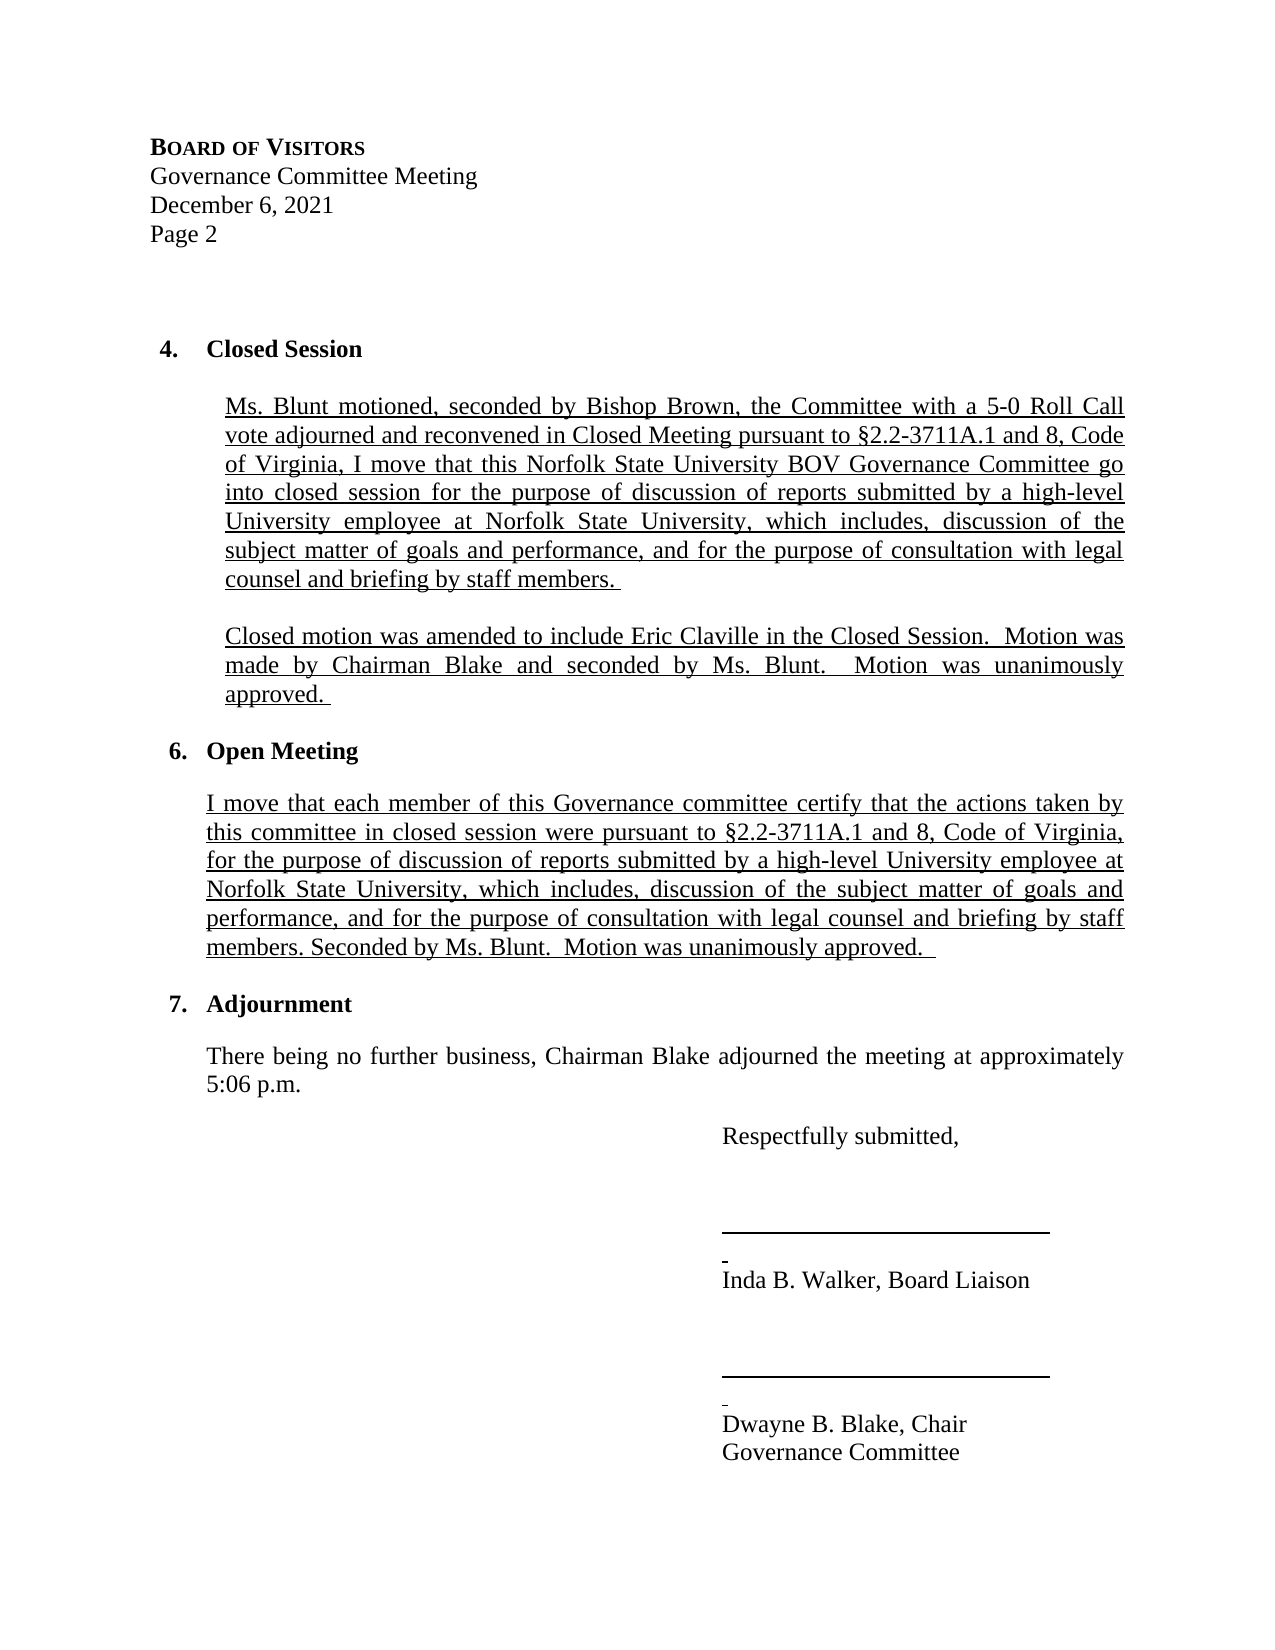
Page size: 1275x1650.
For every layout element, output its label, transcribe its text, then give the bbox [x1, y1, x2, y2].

text Governance Committee [722, 1437, 1125, 1466]
text There being no further business, Chairman Blake adjourned the meeting at approximately 5:06 p.m. [206, 1041, 1125, 1098]
text Closed motion was amended to include Eric Claville in the Closed Session. Motion was made by Chairman Blake and seconded by Ms. Blunt. Motion was unanimously approved. [225, 621, 1125, 646]
text 6. Open Meeting [169, 736, 1125, 765]
text Dwayne B. Blake, Chair [722, 1409, 1125, 1437]
text Inda B. Walker, Board Liaison [722, 1265, 1125, 1294]
text I move that each member of this Governance committee certify that the actions taken by this committee in closed session were pursuant to §2.2-3711A.1 and 8, Code of Virginia, for the purpose of discussion of reports submitted by a high-level University employee at Norfolk State University, which includes, discussion of the subject matter of goals and performance, and for the purpose of consultation with legal counsel and briefing by staff members. Seconded by Ms. Blunt. Motion was unanimously approved. [206, 788, 1125, 928]
text 4. Closed Session [159, 334, 1125, 362]
text Ms. Blunt motioned, seconded by Bishop Brown, the Committee with a 5-0 Roll Call vote adjourned and reconvened in Closed Meeting pursuant to §2.2-3711A.1 and 8, Code of Virginia, I move that this Norfolk State University BOV Governance Committee go into closed session for the purpose of discussion of reports submitted by a high-level University employee at Norfolk State University, which includes, discussion of the subject matter of goals and performance, and for the purpose of consultation with legal counsel and briefing by staff members. [225, 533, 1125, 592]
text 7. Adjournment [169, 989, 1125, 1018]
text Respectfully submitted, [722, 1121, 1125, 1150]
text Closed motion was amended to include Eric Claville in the Closed Session. Motion was made by Chairman Blake and seconded by Ms. Blunt. Motion was unanimously approved. [225, 648, 1125, 707]
